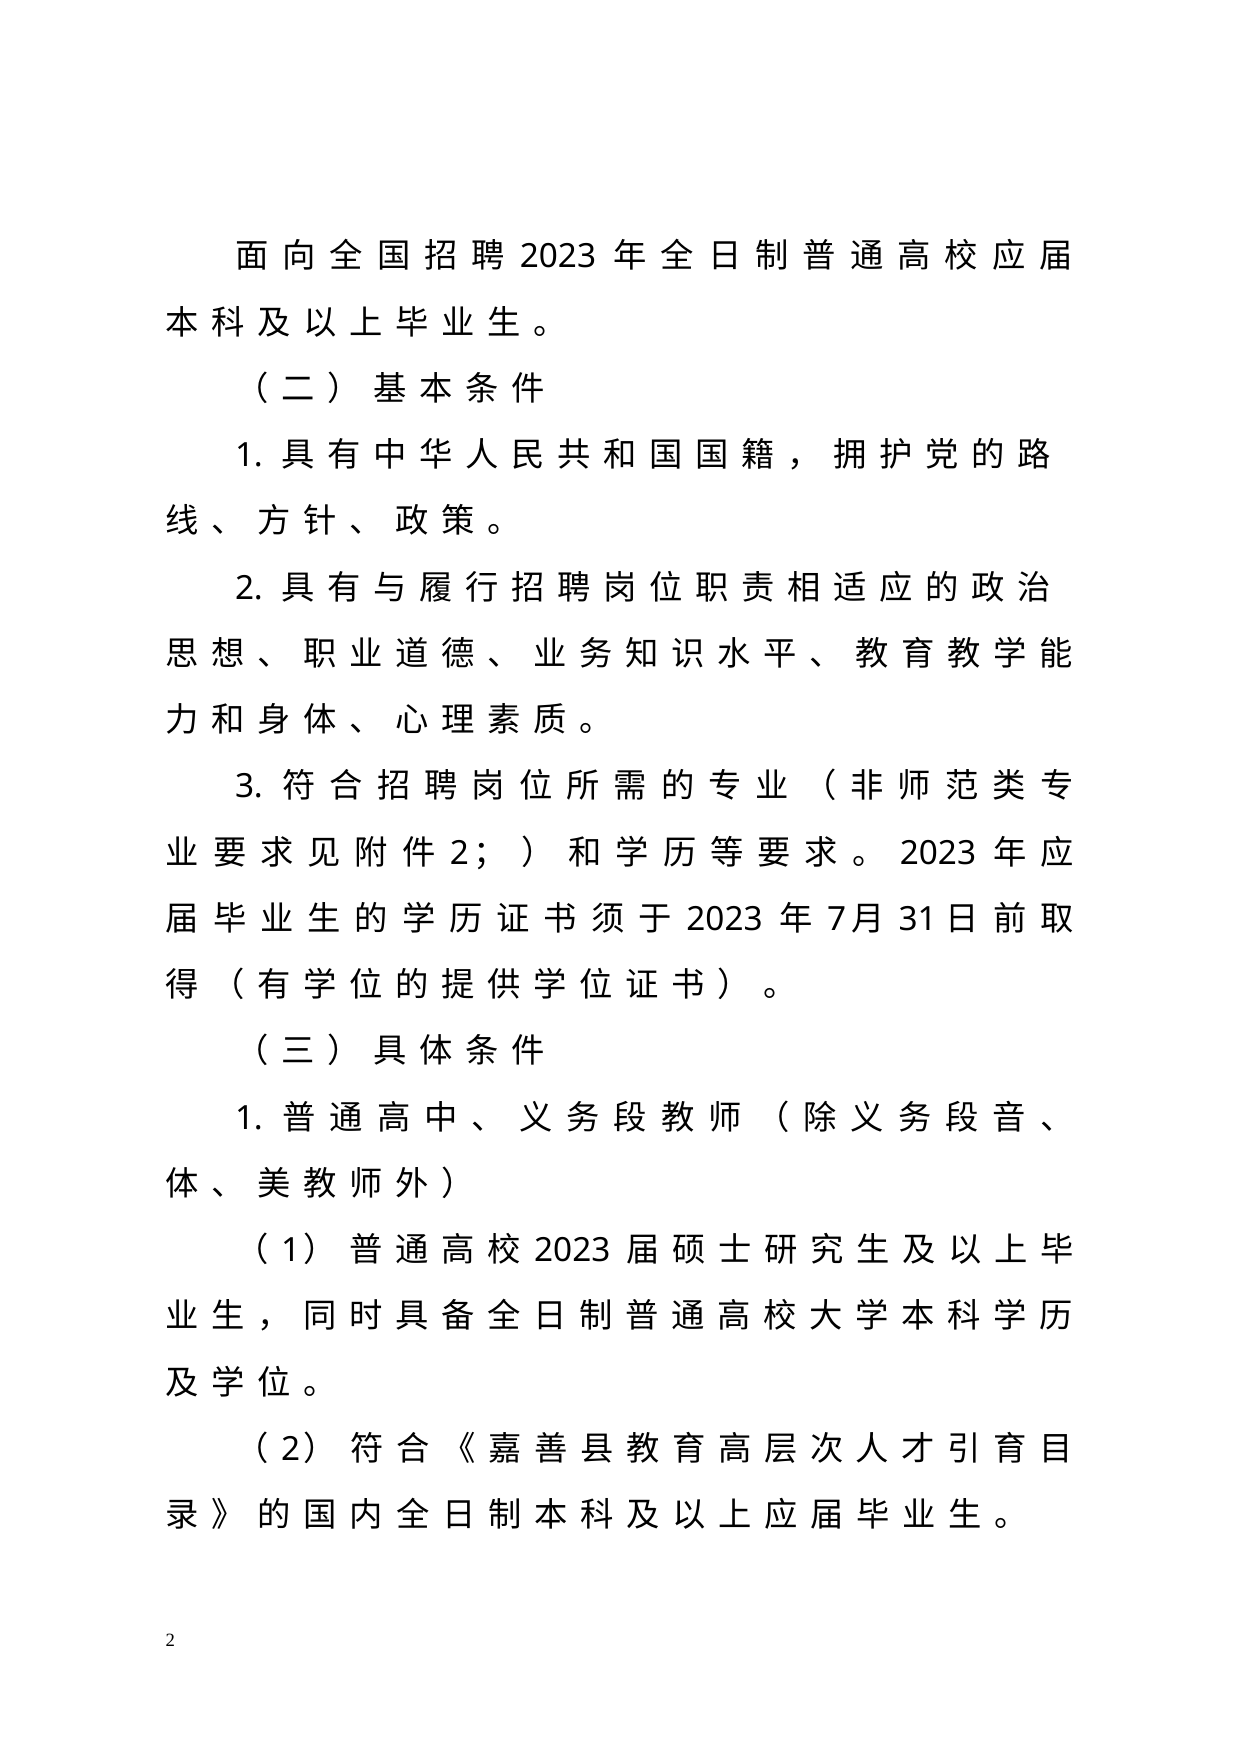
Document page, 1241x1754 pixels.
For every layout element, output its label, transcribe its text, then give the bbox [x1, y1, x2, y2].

text 面向全国招聘2023年全日制普通高校应届本科及以上毕业生。 [166, 220, 1086, 353]
text 1.普通高中、义务段教师（除义务段音、体、美教师外） [165, 1082, 1086, 1214]
text 1.具有中华人民共和国国籍，拥护党的路线、方针、政策。 [166, 419, 1086, 552]
text （1）普通高校2023届硕士研究生及以上毕业生，同时具备全日制普通高校大学本科学历及学位。 [166, 1214, 1086, 1413]
text 2.具有与履行招聘岗位职责相适应的政治思想、职业道德、业务知识水平、教育教学能力和身体、心理素质。 [166, 552, 1086, 750]
text （二）基本条件 [166, 353, 1086, 419]
text 3.符合招聘岗位所需的专业（非师范类专业要求见附件2；）和学历等要求。2023年应届毕业生的学历证书须于2023年7月31日前取得（有学位的提供学位证书）。 [166, 750, 1086, 1015]
text （2）符合《嘉善县教育高层次人才引育目录》的国内全日制本科及以上应届毕业生。 [165, 1413, 1086, 1545]
text （三）具体条件 [165, 1015, 1086, 1082]
